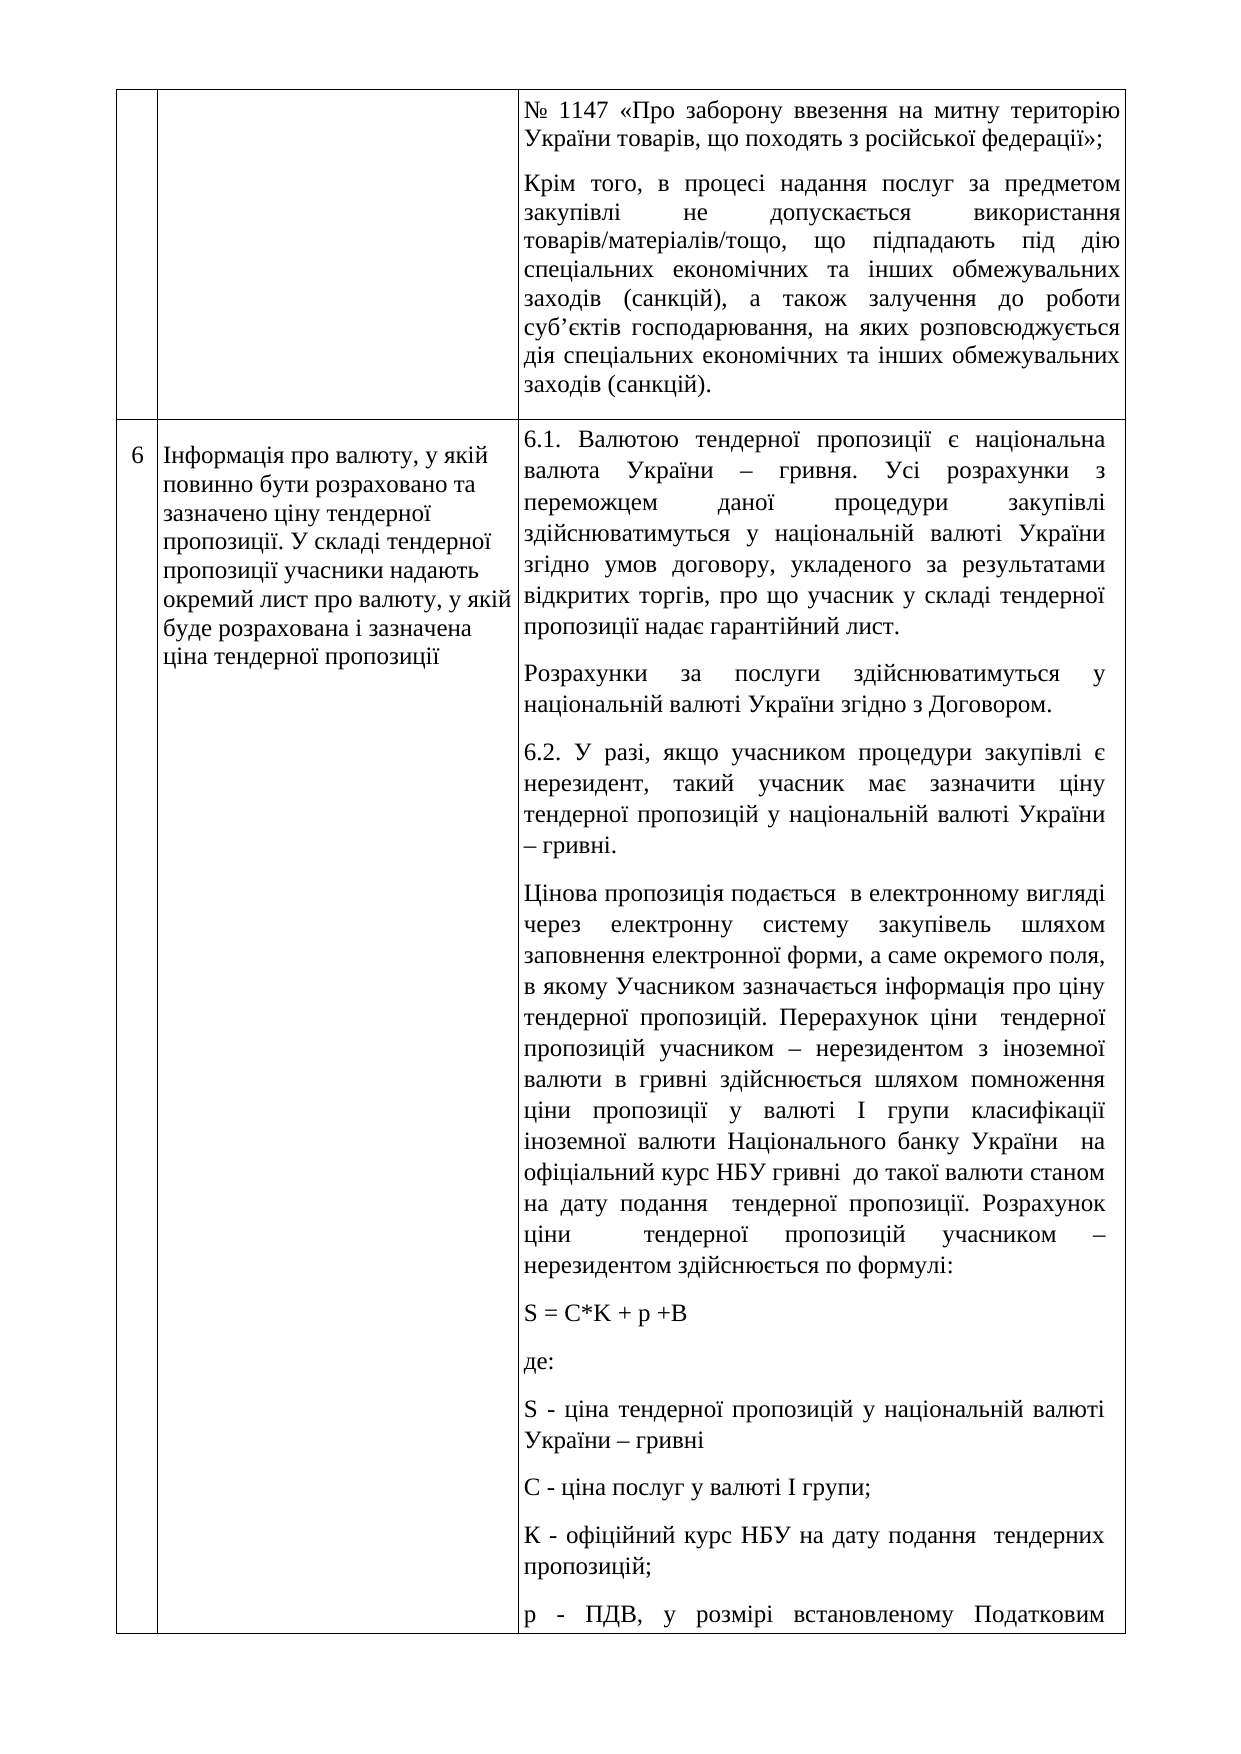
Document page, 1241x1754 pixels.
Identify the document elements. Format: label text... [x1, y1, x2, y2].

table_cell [158, 90, 518, 418]
table_cell 6 [117, 420, 157, 1633]
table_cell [158, 420, 518, 1633]
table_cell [519, 420, 1125, 1633]
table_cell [519, 90, 1125, 418]
table_cell 5 [117, 90, 157, 418]
